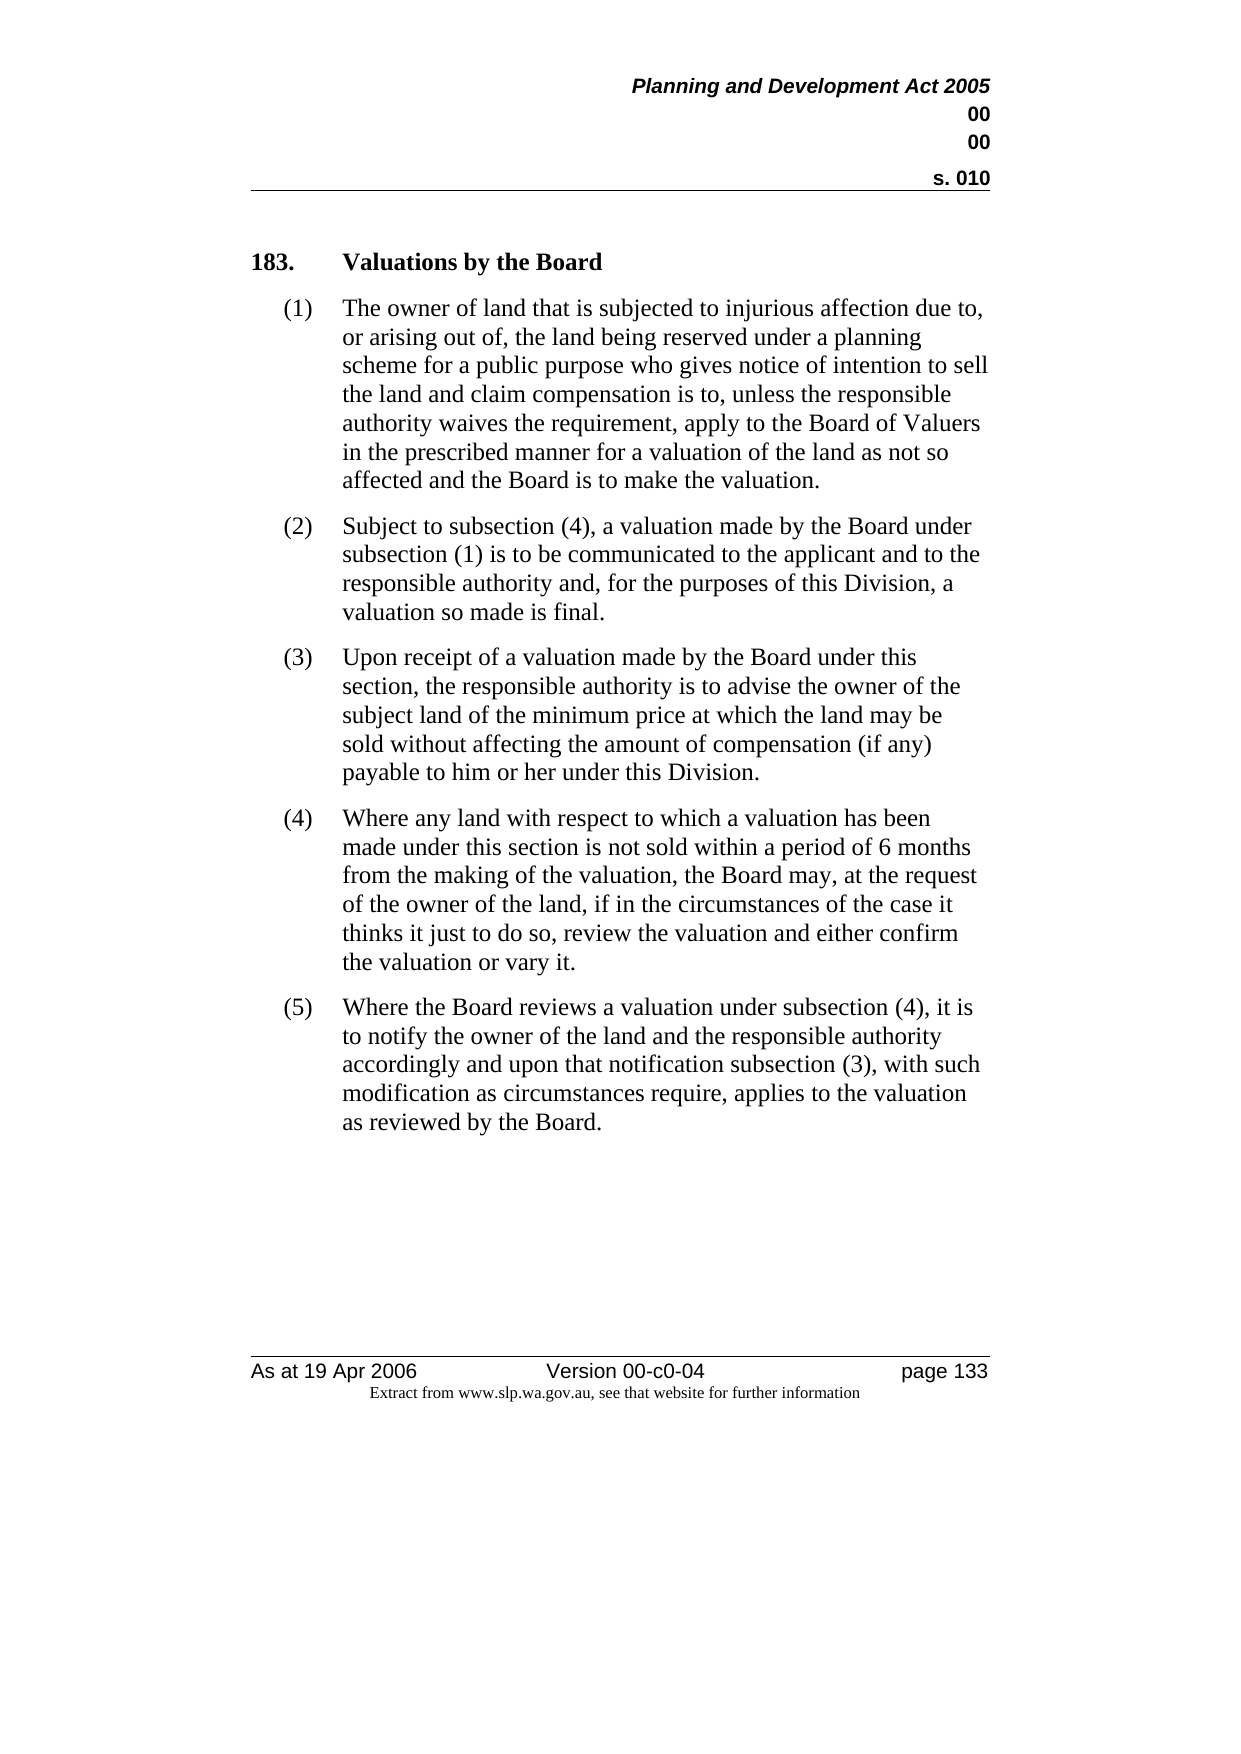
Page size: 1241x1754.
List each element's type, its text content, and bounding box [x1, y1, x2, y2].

text (4) Where any land with respect to which a valuation has been made under this section is not sold within a period of 6 months from the making of the valuation, the Board may, at the request of the owner of the land, if in the circumstances of the case it thinks it just to do so, review the valuation and either confirm the valuation or vary it. [251, 803, 990, 975]
text (2) Subject to subsection (4), a valuation made by the Board under subsection (1) is to be communicated to the applicant and to the responsible authority and, for the purposes of this Division, a valuation so made is final. [251, 511, 990, 626]
subtitle 183. Valuations by the Board [251, 247, 990, 276]
text (5) Where the Board reviews a valuation under subsection (4), it is to notify the owner of the land and the responsible authority accordingly and upon that notification subsection (3), with such modification as circumstances require, applies to the valuation as reviewed by the Board. [251, 992, 990, 1136]
text (3) Upon receipt of a valuation made by the Board under this section, the responsible authority is to advise the owner of the subject land of the minimum price at which the land may be sold without affecting the amount of compensation (if any) payable to him or her under this Division. [251, 642, 990, 786]
text (1) The owner of land that is subjected to injurious affection due to, or arising out of, the land being reserved under a planning scheme for a public purpose who gives notice of intention to sell the land and claim compensation is to, unless the responsible authority waives the requirement, apply to the Board of Valuers in the prescribed manner for a valuation of the land as not so affected and the Board is to make the valuation. [251, 293, 990, 494]
